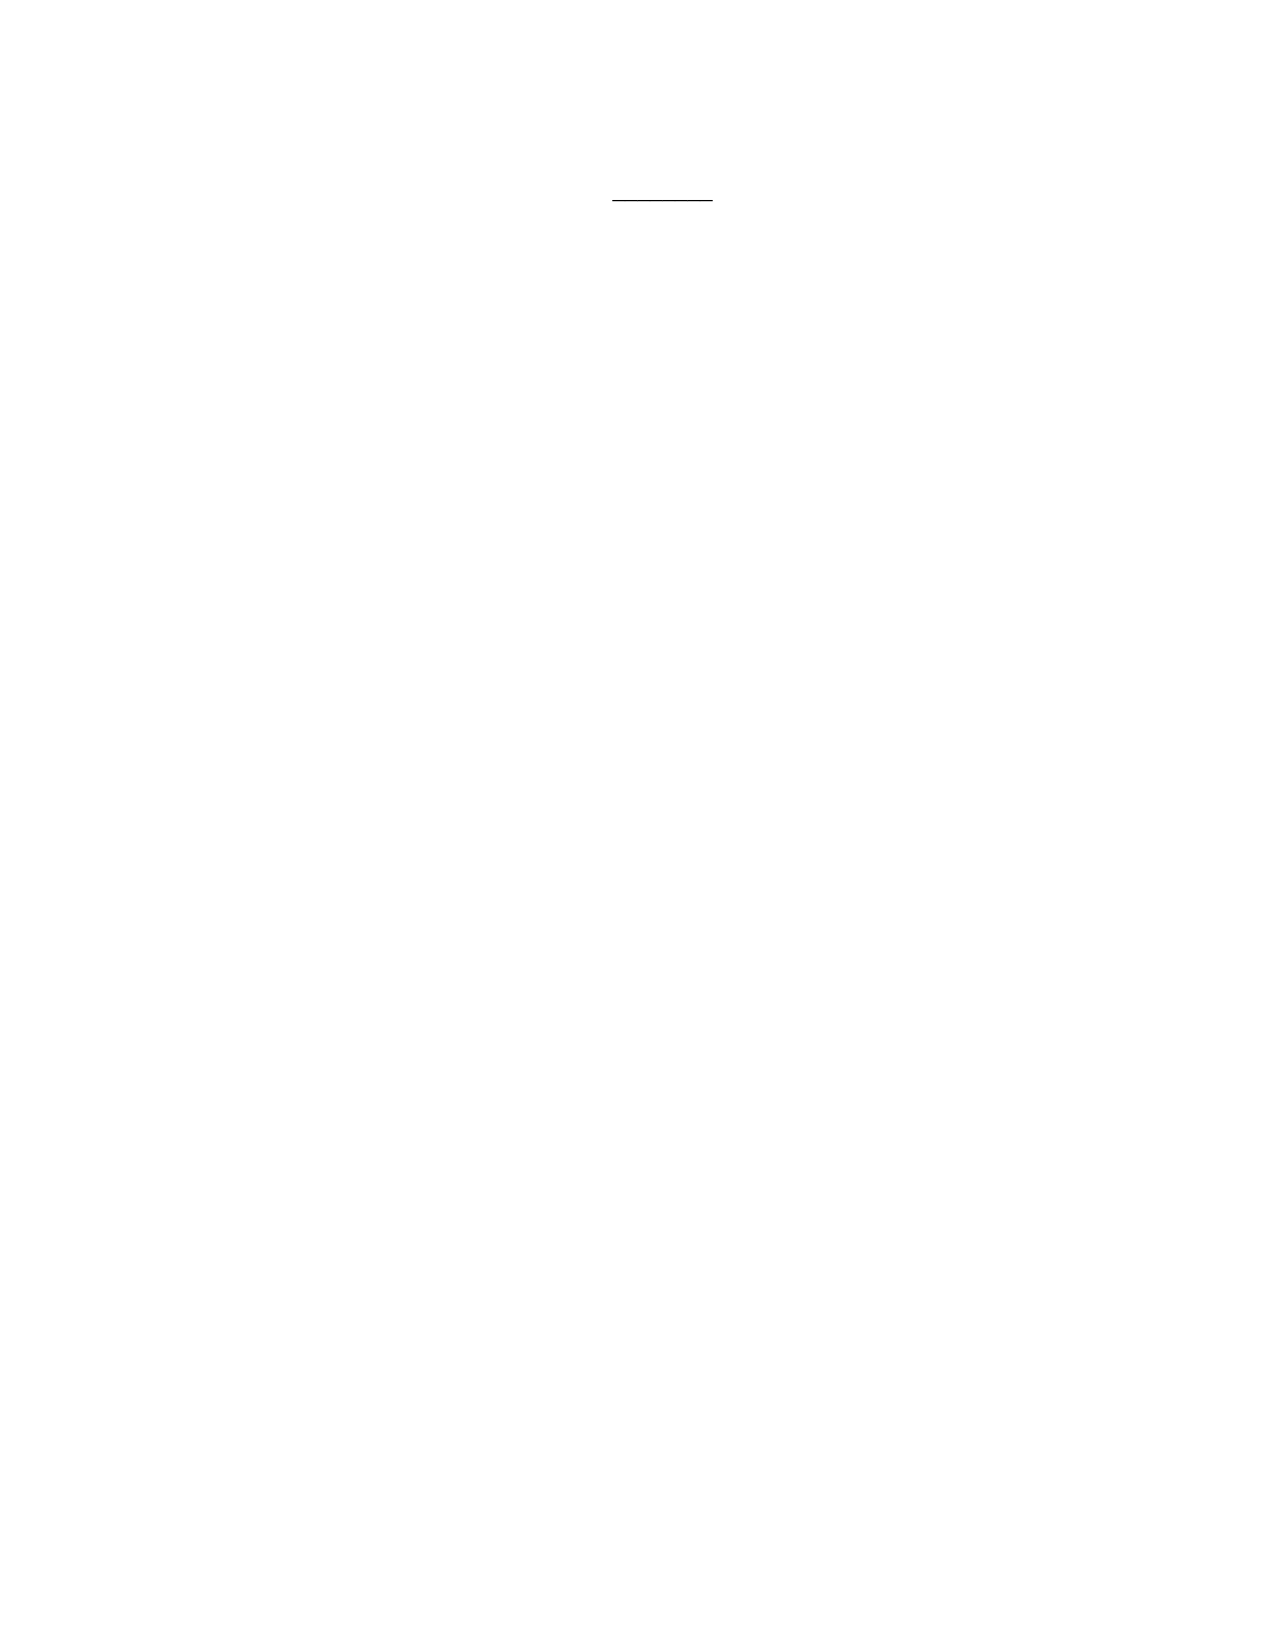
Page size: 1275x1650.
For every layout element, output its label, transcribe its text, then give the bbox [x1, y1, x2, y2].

text ________ [123, 176, 1172, 204]
